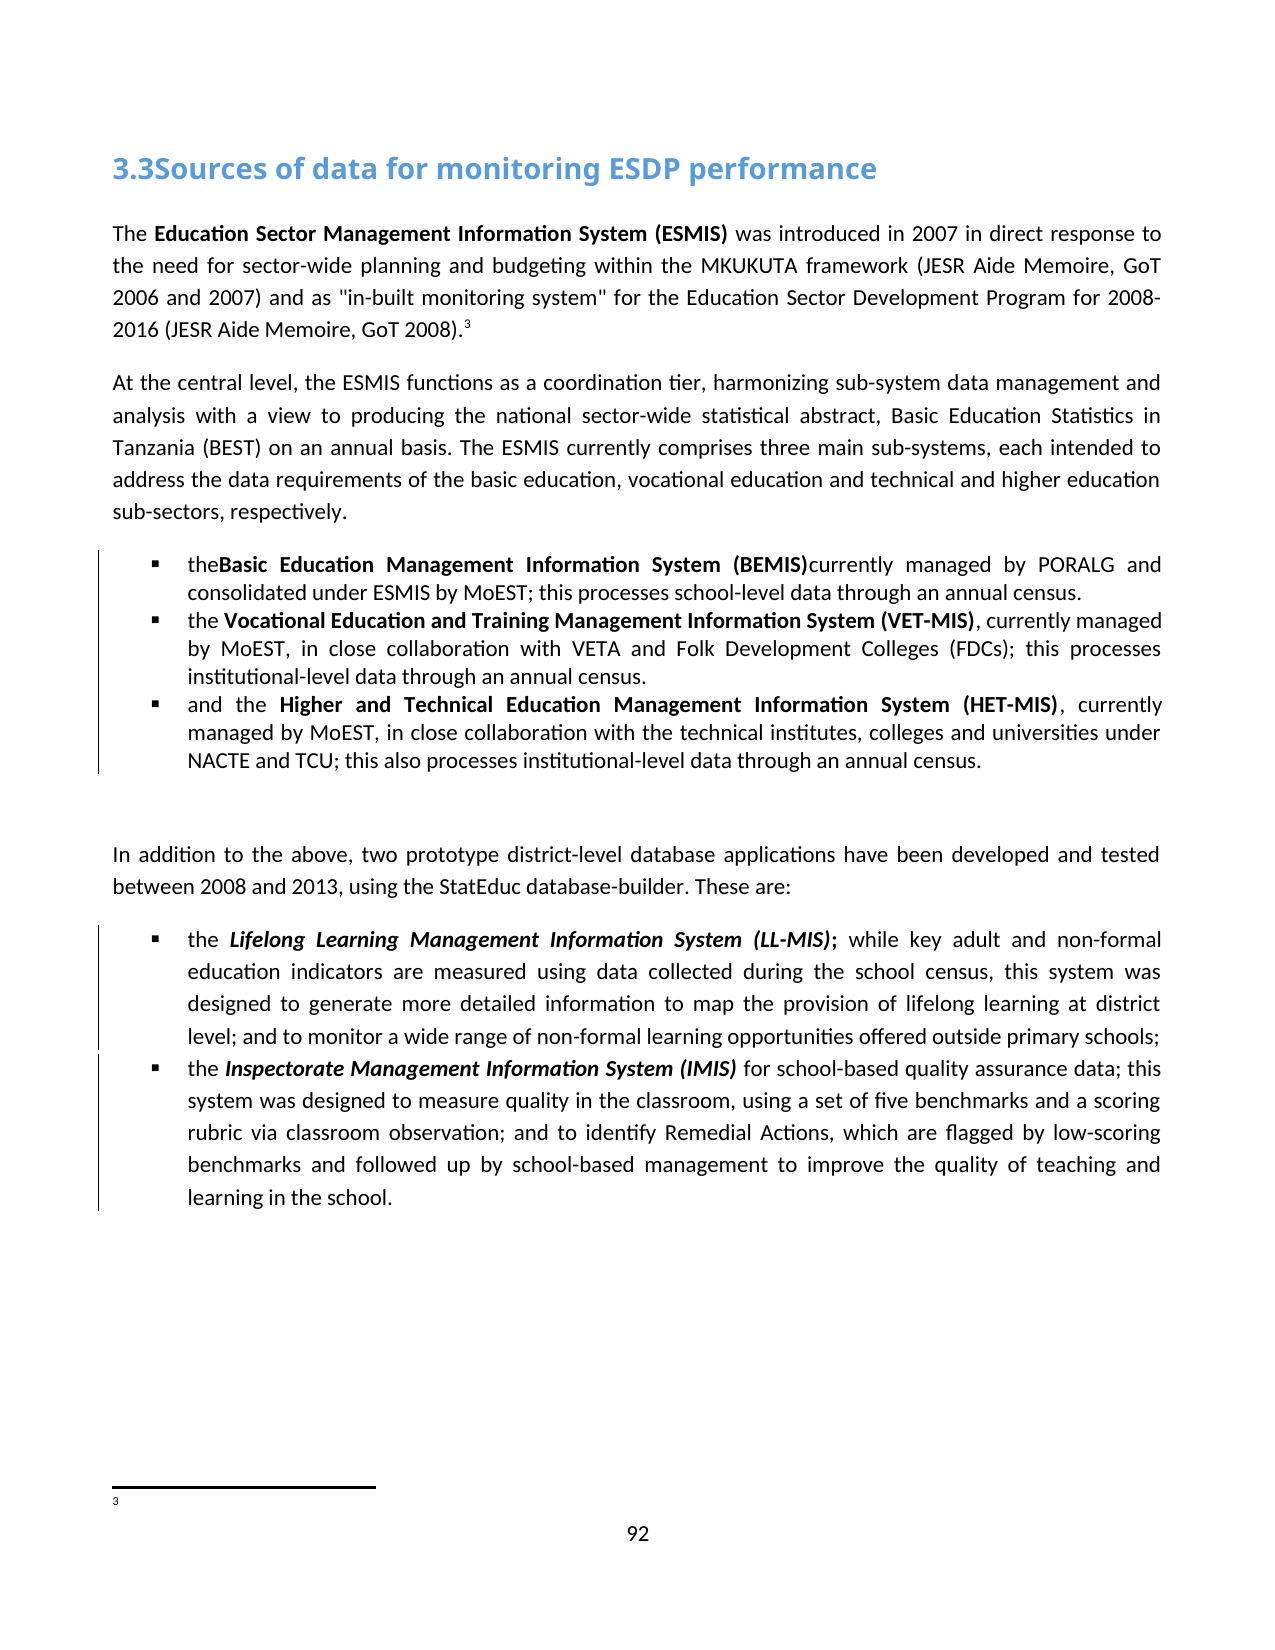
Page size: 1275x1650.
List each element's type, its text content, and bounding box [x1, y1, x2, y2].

list and the Higher and Technical Education Management Information System (HET-MIS), currently managed by MoEST, in close collaboration with the technical institutes, colleges and universities under NACTE and TCU; this also processes institutional-level data through an annual census. [150, 690, 1162, 774]
text At the central level, the ESMIS functions as a coordination tier, harmonizing sub-system data management and analysis with a view to producing the national sector-wide statistical abstract, Basic Education Statistics in Tanzania (BEST) on an annual basis. The ESMIS currently comprises three main sub-systems, each intended to address the data requirements of the basic education, vocational education and technical and higher education sub-sectors, respectively. [112, 368, 1162, 525]
text In addition to the above, two prototype district-level database applications have been developed and tested between 2008 and 2013, using the StatEduc database-builder. These are: [112, 840, 1162, 900]
list theBasic Education Management Information System (BEMIS)currently managed by PORALG and consolidated under ESMIS by MoEST; this processes school-level data through an annual census. [150, 550, 1162, 606]
list the Inspectorate Management Information System (IMIS) for school-based quality assurance data; this system was designed to measure quality in the classroom, using a set of five benchmarks and a scoring rubric via classroom observation; and to identify Remedial Actions, which are flagged by low-scoring benchmarks and followed up by school-based management to improve the quality of teaching and learning in the school. [150, 1054, 1162, 1211]
subtitle 3.3Sources of data for monitoring ESDP performance [112, 148, 1162, 188]
text The Education Sector Management Information System (ESMIS) was introduced in 2007 in direct response to the need for sector-wide planning and budgeting within the MKUKUTA framework (JESR Aide Memoire, GoT 2006 and 2007) and as "in-built monitoring system" for the Education Sector Development Program for 2008-2016 (JESR Aide Memoire, GoT 2008). [112, 219, 1162, 343]
list the Vocational Education and Training Management Information System (VET-MIS), currently managed by MoEST, in close collaboration with VETA and Folk Development Colleges (FDCs); this processes institutional-level data through an annual census. [150, 606, 1162, 690]
list the Lifelong Learning Management Information System (LL-MIS); while key adult and non-formal education indicators are measured using data collected during the school census, this system was designed to generate more detailed information to map the provision of lifelong learning at district level; and to monitor a wide range of non-formal learning opportunities offered outside primary schools; [150, 925, 1162, 1050]
